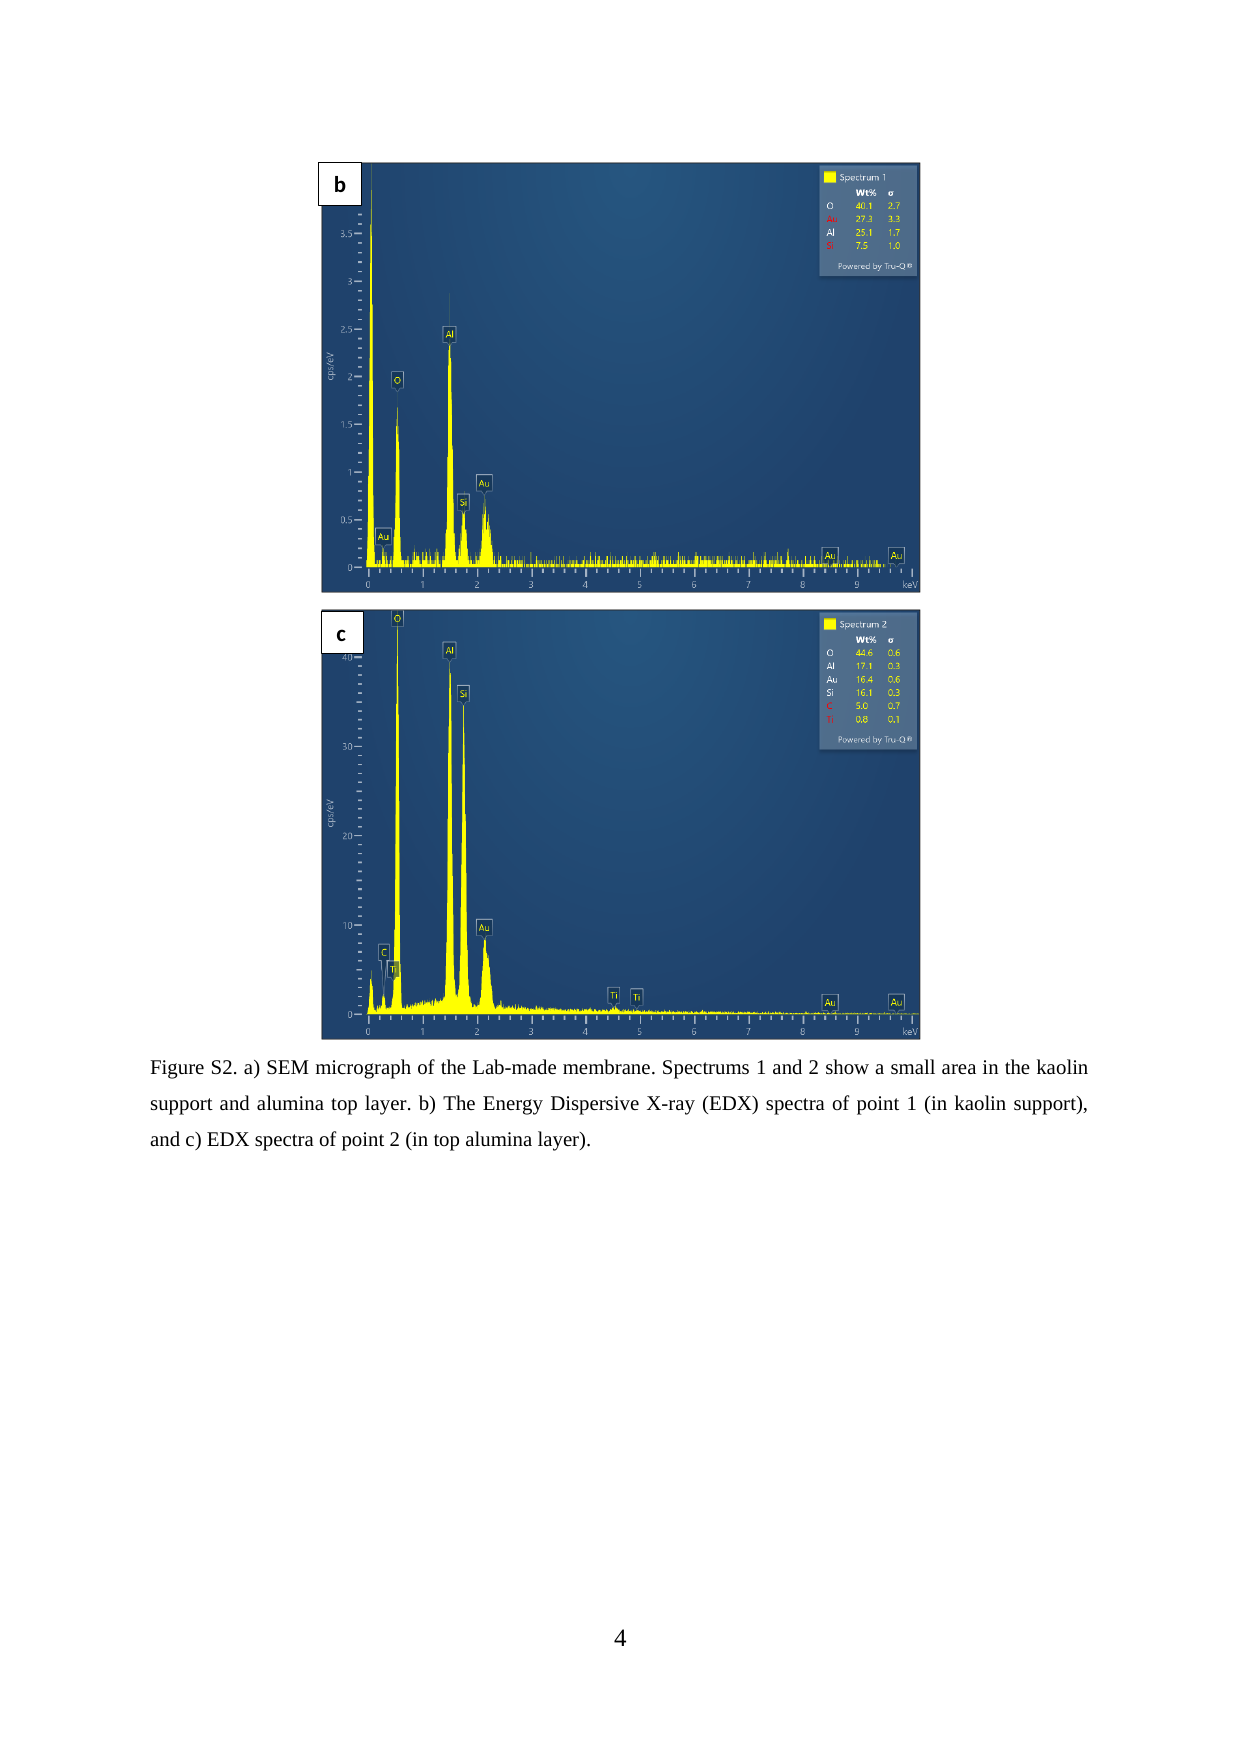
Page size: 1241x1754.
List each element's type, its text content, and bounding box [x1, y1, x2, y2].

picture [318, 160, 923, 595]
picture [318, 607, 923, 1042]
text Figure S2. a) SEM micrograph of the Lab-made membrane. Spectrums 1 and 2 show a small area in the kaolin support and alumina top layer. b) The Energy Dispersive X-ray (EDX) spectra of point 1 (in kaolin support), and c) EDX spectra of point 2 (in top alumina layer). [150, 1055, 1090, 1151]
